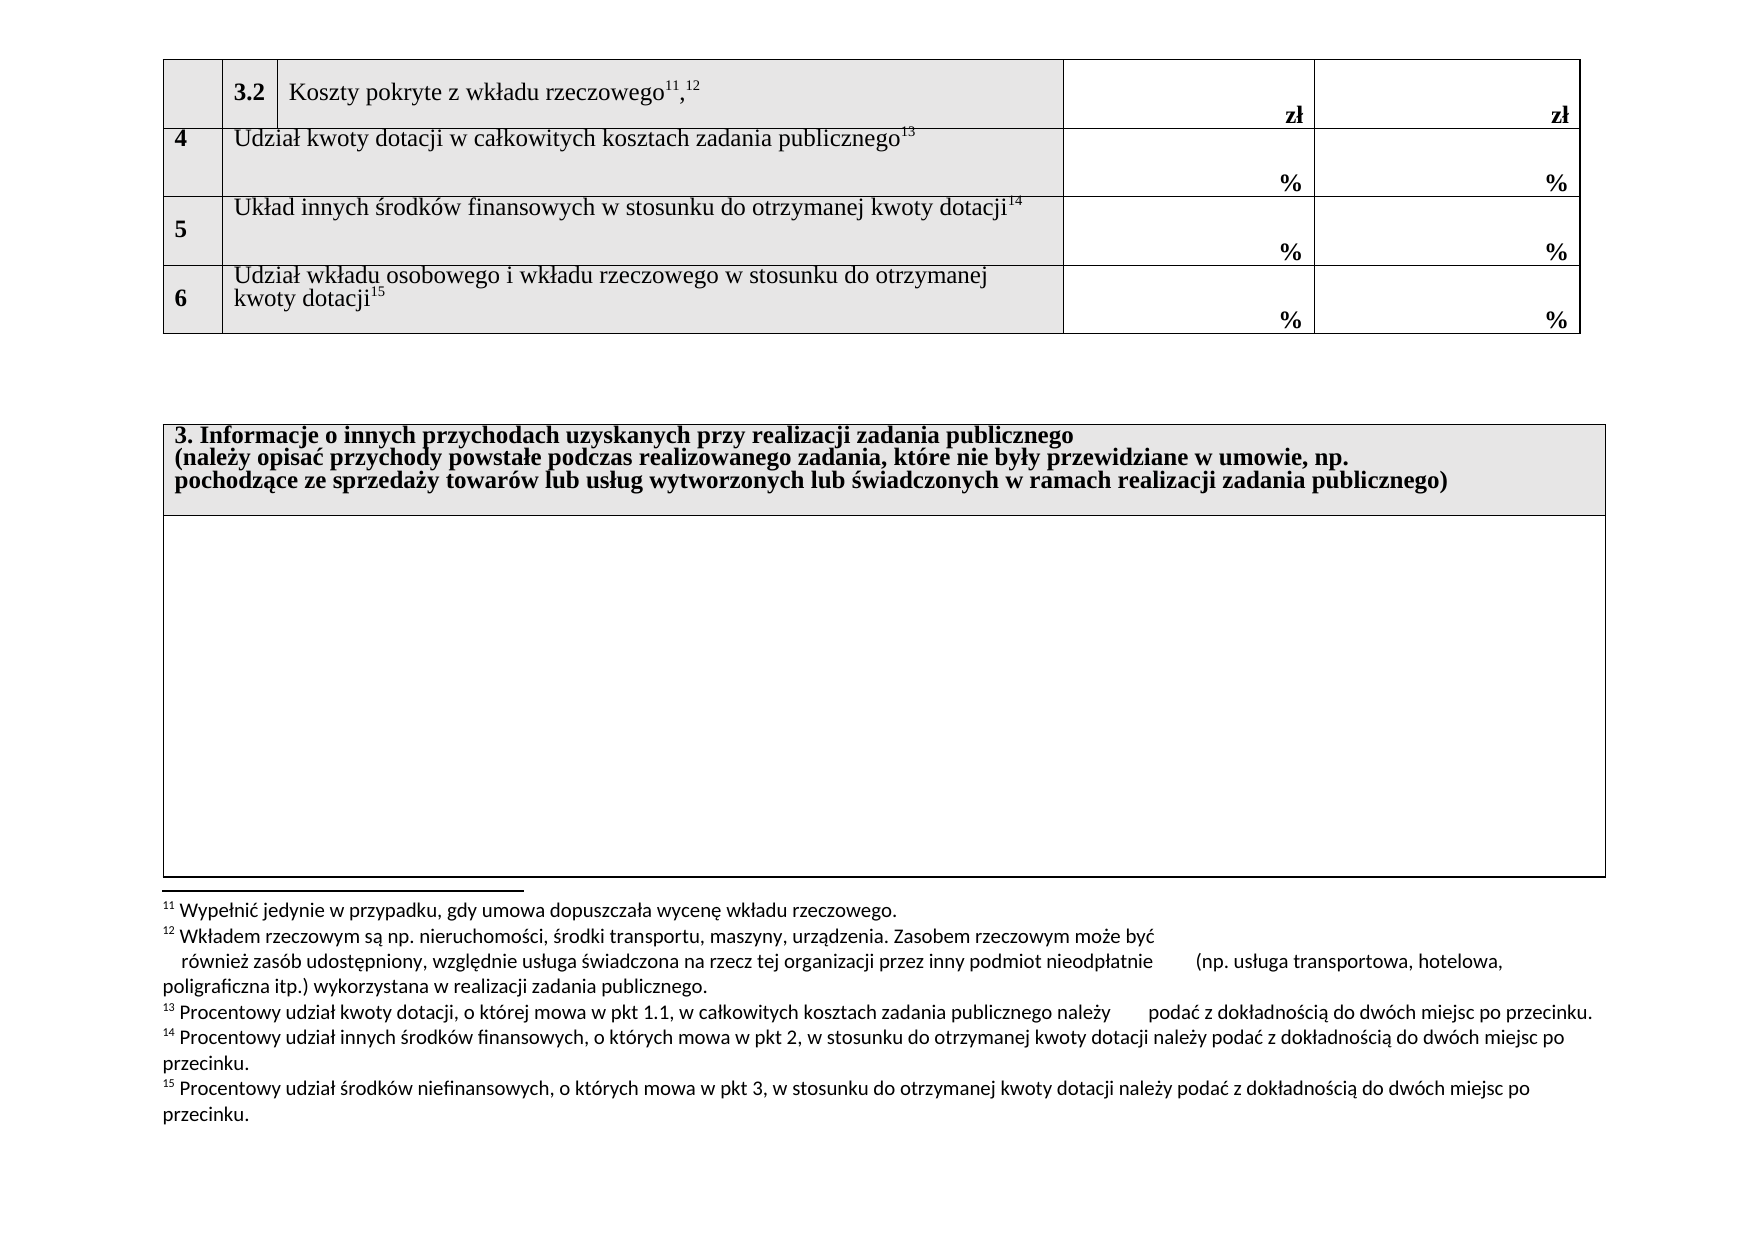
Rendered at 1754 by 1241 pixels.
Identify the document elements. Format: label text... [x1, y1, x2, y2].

table_cell [164, 516, 1605, 876]
table_cell 6 [164, 266, 222, 333]
table_cell zł [1064, 60, 1314, 128]
table_cell 3.2 [223, 60, 277, 128]
table_cell Udział kwoty dotacji w całkowitych kosztach zadania publicznego [223, 129, 1063, 196]
table_cell 5 [164, 197, 222, 265]
table_cell % [1315, 266, 1579, 333]
table_cell Udział wkładu osobowego i wkładu rzeczowego w stosunku do otrzymanej kwoty dotacji [223, 266, 1063, 333]
table_cell % [1315, 197, 1579, 265]
table_cell % [1064, 266, 1314, 333]
table_cell zł [1315, 60, 1579, 128]
table_cell Układ innych środków finansowych w stosunku do otrzymanej kwoty dotacji [223, 197, 1063, 265]
table_cell % [1315, 129, 1579, 196]
table_cell [164, 60, 222, 128]
table_cell Koszty pokryte z wkładu rzeczowego, [278, 60, 1063, 128]
table_header 3. Informacje o innych przychodach uzyskanych przy realizacji zadania publicznego (należy opisać przychody powstałe podczas realizowanego zadania, które nie były przewidziane w umowie, np. pochodzące ze sprzedaży towarów lub usług wytworzonych lub świadczonych w ramach realizacji zadania publicznego) [164, 425, 1605, 515]
table_cell % [1064, 129, 1314, 196]
table_cell % [1064, 197, 1314, 265]
table_cell 4 [164, 129, 222, 196]
